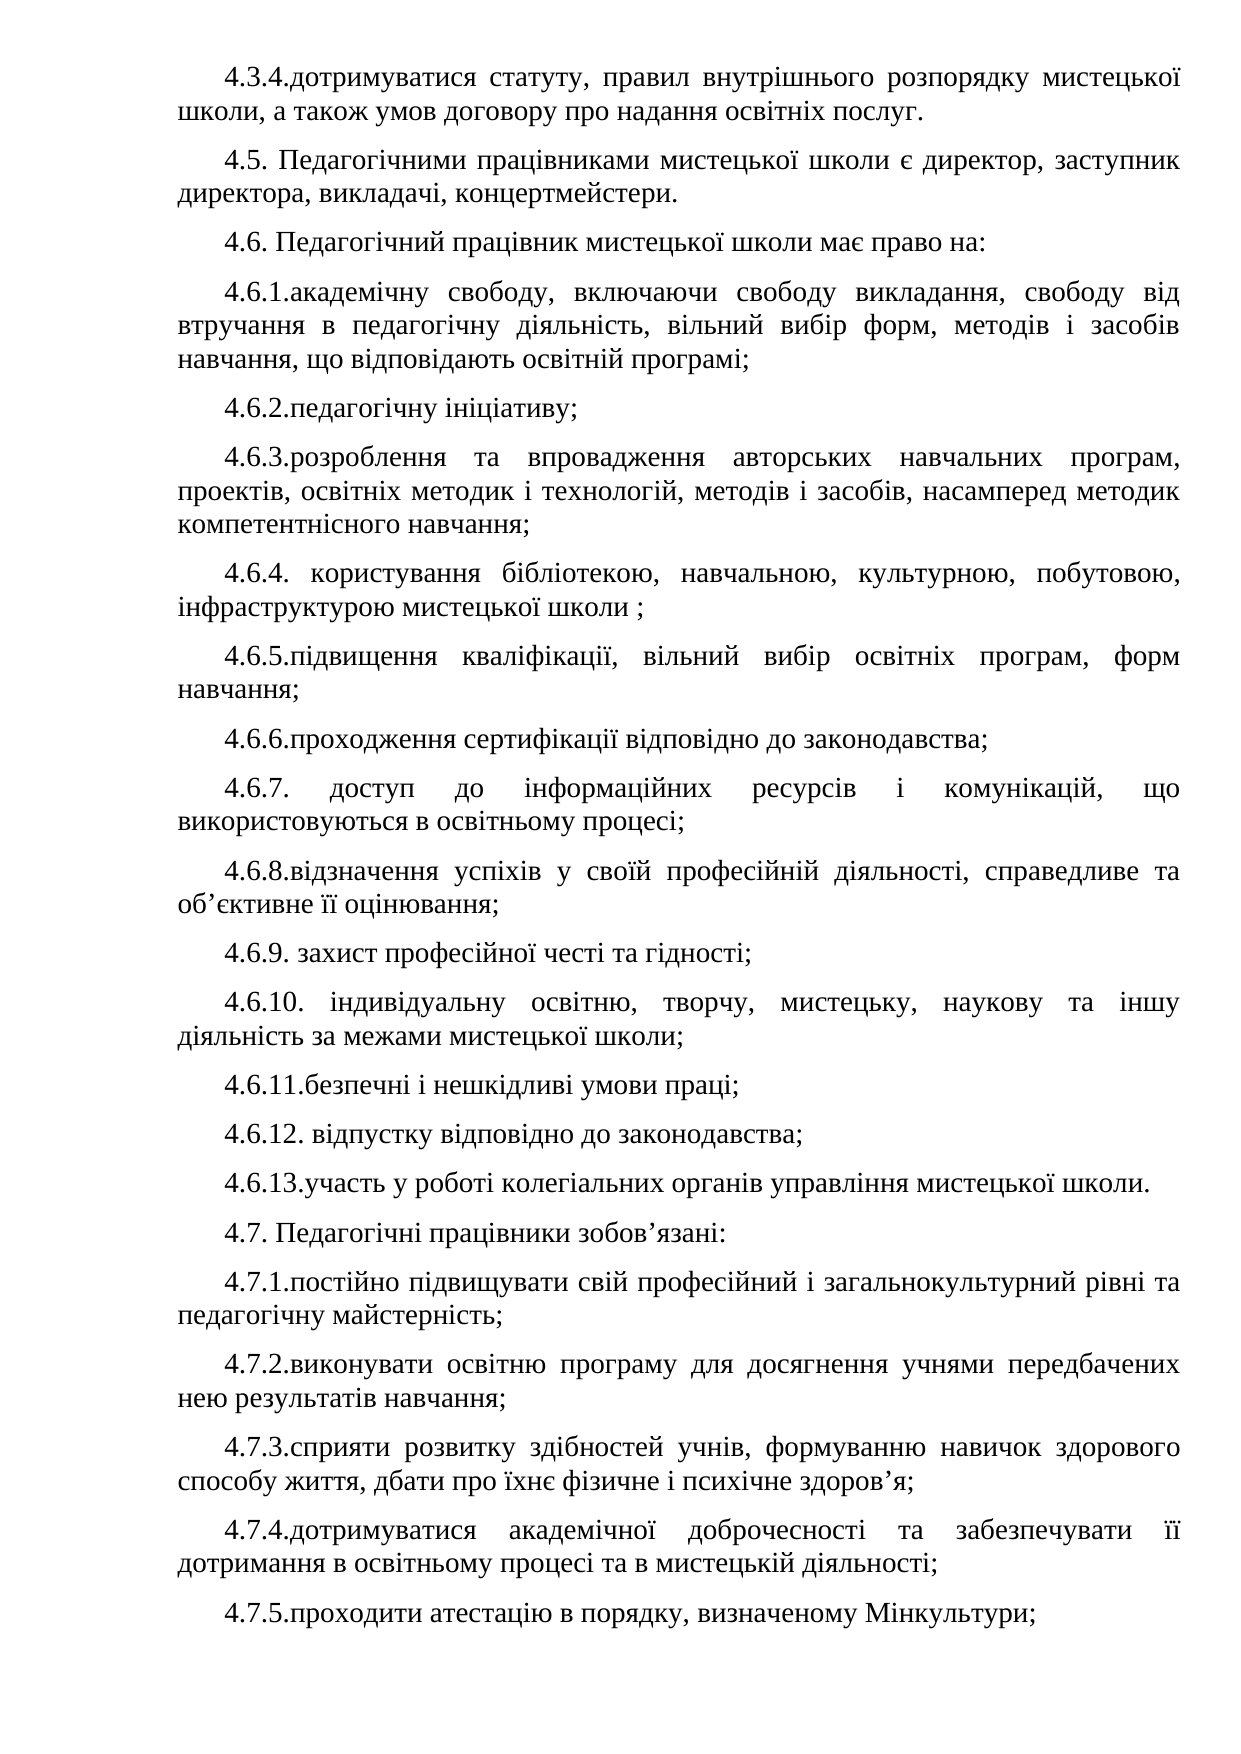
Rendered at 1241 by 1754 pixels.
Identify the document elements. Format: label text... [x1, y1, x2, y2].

text 4.6.12. відпустку відповідно до законодавства; [177, 1116, 1181, 1150]
text 4.7.1.постійно підвищувати свій професійний і загальнокультурний рівні та педагогічну майстерність; [177, 1264, 1181, 1331]
text 4.6.3.розроблення та впровадження авторських навчальних програм, проектів, освітніх методик і технологій, методів і засобів, насамперед методик компетентнісного навчання; [177, 439, 1181, 540]
text 4.6.1.академічну свободу, включаючи свободу викладання, свободу від втручання в педагогічну діяльність, вільний вибір форм, методів і засобів навчання, що відповідають освітній програмі; [177, 274, 1181, 374]
text 4.7.4.дотримуватися академічної доброчесності та забезпечувати її дотримання в освітньому процесі та в мистецькій діяльності; [177, 1512, 1181, 1579]
text 4.6.6.проходження сертифікації відповідно до законодавства; [177, 721, 1181, 754]
text 4.6.7. доступ до інформаційних ресурсів і комунікацій, що використовуються в освітньому процесі; [177, 770, 1181, 837]
text 4.6.4. користування бібліотекою, навчальною, культурною, побутовою, інфраструктурою мистецької школи ; [177, 555, 1181, 622]
text 4.6.5.підвищення кваліфікації, вільний вибір освітніх програм, форм навчання; [177, 638, 1181, 705]
text 4.6.2.педагогічну ініціативу; [177, 390, 1181, 423]
text 4.6.10. індивідуальну освітню, творчу, мистецьку, наукову та іншу діяльність за межами мистецької школи; [177, 984, 1181, 1052]
text 4.6.11.безпечні і нешкідливі умови праці; [177, 1067, 1181, 1101]
text 4.6.13.участь у роботі колегіальних органів управління мистецької школи. [177, 1166, 1181, 1199]
text 4.6. Педагогічний працівник мистецької школи має право на: [177, 224, 1181, 258]
text 4.6.9. захист професійної честі та гідності; [177, 935, 1181, 969]
text 4.5. Педагогічними працівниками мистецької школи є директор, заступник директора, викладачі, концертмейстери. [177, 142, 1181, 209]
text 4.7.3.сприяти розвитку здібностей учнів, формуванню навичок здорового способу життя, дбати про їхнє фізичне і психічне здоров’я; [177, 1429, 1181, 1496]
text 4.7.2.виконувати освітню програму для досягнення учнями передбачених нею результатів навчання; [177, 1347, 1181, 1414]
text 4.7.5.проходити атестацію в порядку, визначеному Мінкультури; [177, 1595, 1181, 1628]
text 4.6.8.відзначення успіхів у своїй професійній діяльності, справедливе та об’єктивне її оцінювання; [177, 853, 1181, 920]
text 4.3.4.дотримуватися статуту, правил внутрішнього розпорядку мистецької школи, а також умов договору про надання освітніх послуг. [177, 59, 1181, 126]
text 4.7. Педагогічні працівники зобов’язані: [177, 1215, 1181, 1248]
